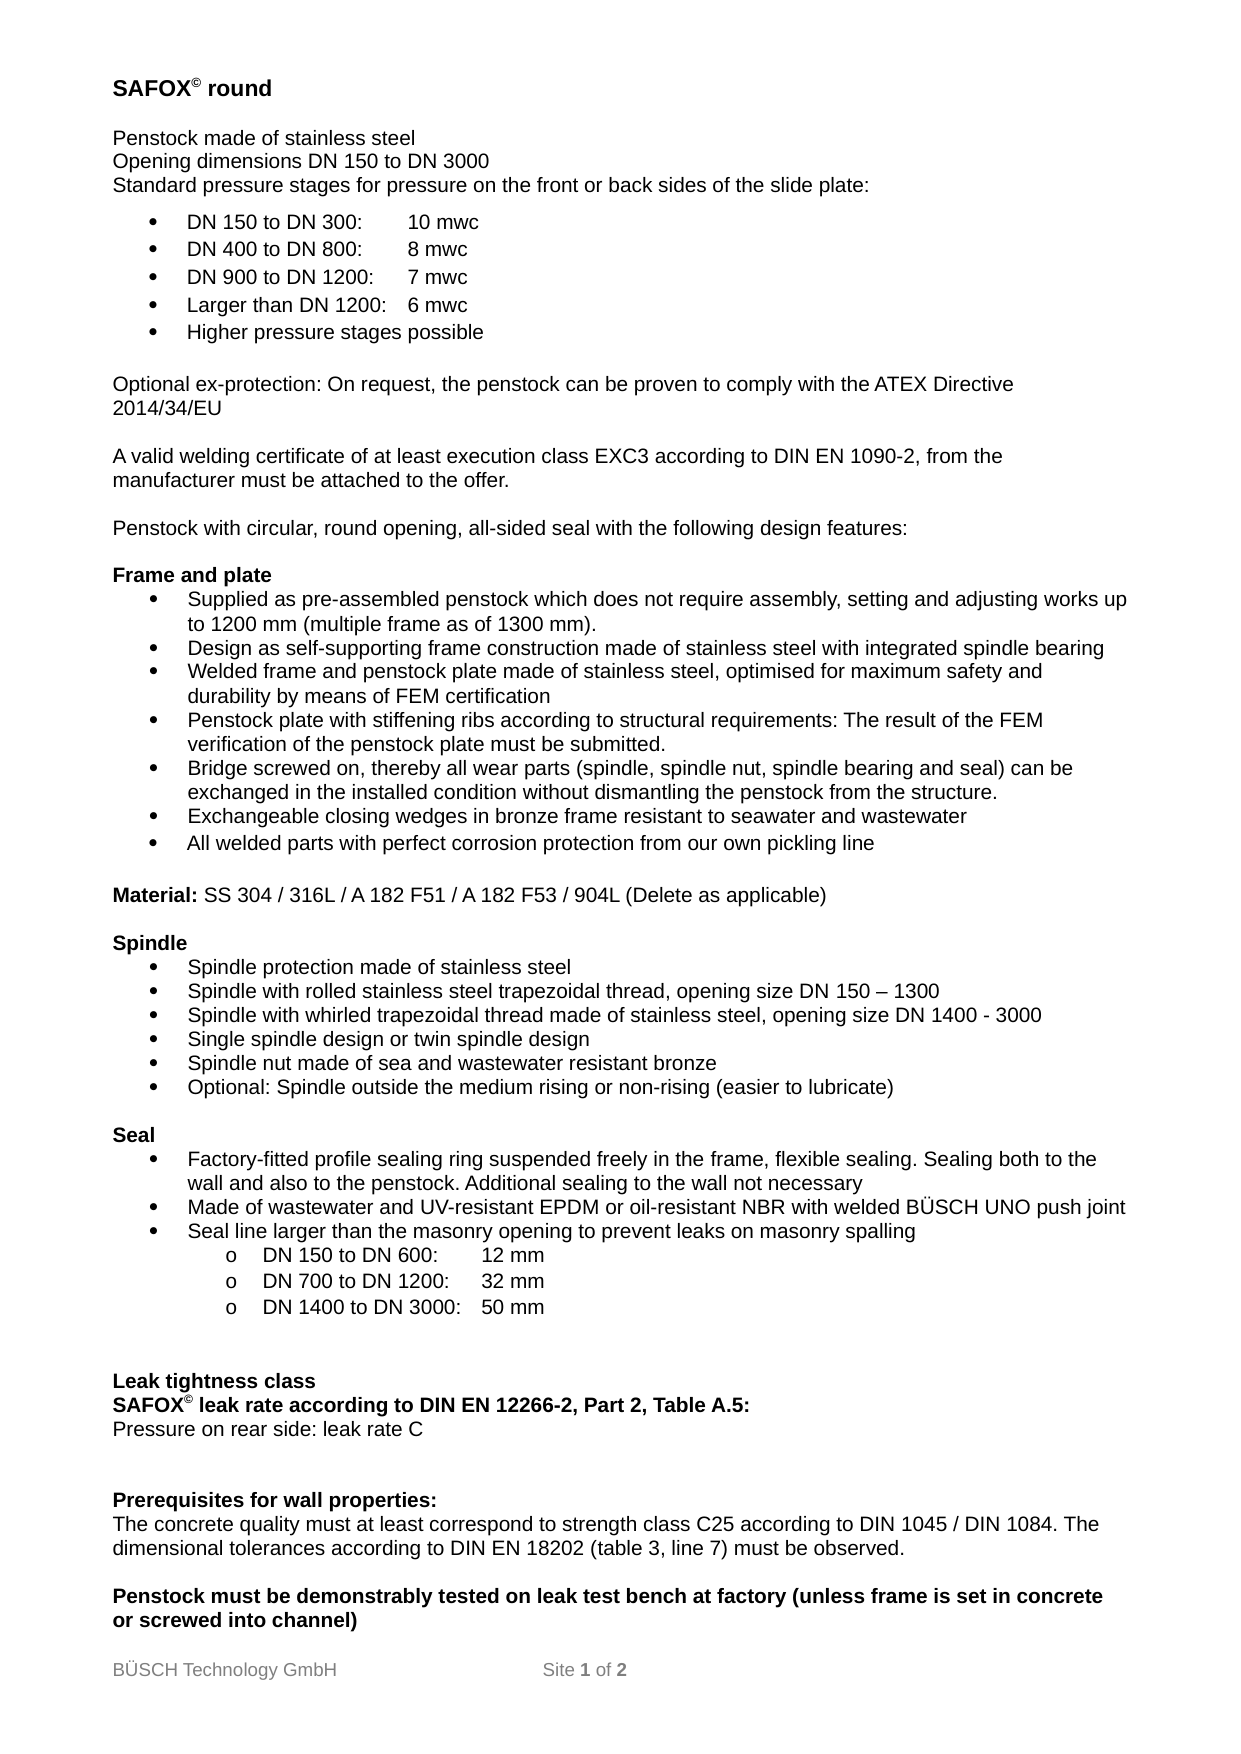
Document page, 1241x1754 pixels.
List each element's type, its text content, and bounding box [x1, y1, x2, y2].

text Optional ex-protection: On request, the penstock can be proven to comply with the ATEX Directive 2014/34/EU [112, 372, 1128, 419]
list Standard pressure stages for pressure on the front or back sides of the slide plate: [112, 173, 1158, 197]
list Higher pressure stages possible [149, 320, 1158, 344]
text Pressure on rear side: leak rate C [112, 1416, 1128, 1440]
text Penstock with circular, round opening, all-sided seal with the following design features: [112, 515, 1128, 539]
list Design as self-supporting frame construction made of stainless steel with integrated spindle bearing [150, 635, 1128, 659]
list Optional: Spindle outside the medium rising or non-rising (easier to lubricate) [150, 1075, 1128, 1099]
list DN 400 to DN 800: 8 mwc [149, 237, 1158, 261]
list Spindle protection made of stainless steel [150, 954, 1128, 979]
text SAFOX© leak rate according to DIN EN 12266-2, Part 2, Table A.5: [112, 1392, 1128, 1416]
list DN 1400 to DN 3000: 50 mm [225, 1295, 1128, 1321]
list Supplied as pre-assembled penstock which does not require assembly, setting and adjusting works up to 1200 mm (multiple frame as of 1300 mm). [150, 587, 1128, 635]
list DN 150 to DN 300: 10 mwc [149, 210, 1158, 234]
list Spindle with whirled trapezoidal thread made of stainless steel, opening size DN 1400 - 3000 [150, 1003, 1128, 1027]
list Bridge screwed on, thereby all wear parts (spindle, spindle nut, spindle bearing and seal) can be exchanged in the installed condition without dismantling the penstock from the structure. [150, 755, 1128, 803]
text Frame and plate [112, 563, 1128, 587]
text Material: SS 304 / 316L / A 182 F51 / A 182 F53 / 904L (Delete as applicable) [112, 883, 1128, 907]
list Penstock made of stainless steel [112, 125, 1158, 149]
text Seal [112, 1123, 1128, 1147]
list Larger than DN 1200: 6 mwc [149, 292, 1158, 317]
list DN 900 to DN 1200: 7 mwc [149, 265, 1158, 289]
list Spindle with rolled stainless steel trapezoidal thread, opening size DN 150 – 1300 [150, 979, 1128, 1003]
list Made of wastewater and UV-resistant EPDM or oil-resistant NBR with welded BÜSCH UNO push joint [150, 1195, 1128, 1219]
list DN 150 to DN 600: 12 mm [225, 1243, 1128, 1269]
text A valid welding certificate of at least execution class EXC3 according to DIN EN 1090-2, from the manufacturer must be attached to the offer. [112, 443, 1128, 491]
list Welded frame and penstock plate made of stainless steel, optimised for maximum safety and durability by means of FEM certification [150, 659, 1128, 707]
list Spindle nut made of sea and wastewater resistant bronze [150, 1051, 1128, 1075]
list Factory-fitted profile sealing ring suspended freely in the frame, flexible sealing. Sealing both to the wall and also to the penstock. Additional sealing to the wall not necessary [150, 1147, 1128, 1195]
text Penstock must be demonstrably tested on leak test bench at factory (unless frame is set in concrete or screwed into channel) [112, 1584, 1128, 1632]
text Spindle [112, 931, 1128, 954]
list Opening dimensions DN 150 to DN 3000 [112, 149, 1158, 173]
list Seal line larger than the masonry opening to prevent leaks on masonry spalling [150, 1219, 1128, 1243]
list DN 700 to DN 1200: 32 mm [225, 1269, 1128, 1295]
text Prerequisites for wall properties: [112, 1488, 1128, 1512]
text The concrete quality must at least correspond to strength class C25 according to DIN 1045 / DIN 1084. The dimensional tolerances according to DIN EN 18202 (table 3, line 7) must be observed. [112, 1512, 1128, 1560]
list Single spindle design or twin spindle design [150, 1027, 1128, 1051]
list All welded parts with perfect corrosion protection from our own pickling line [149, 831, 1128, 855]
list Penstock plate with stiffening ribs according to structural requirements: The result of the FEM verification of the penstock plate must be submitted. [150, 707, 1128, 755]
list Exchangeable closing wedges in bronze frame resistant to seawater and wastewater [150, 803, 1128, 827]
list SAFOX© round [112, 75, 1158, 101]
text Leak tightness class [112, 1368, 1128, 1392]
